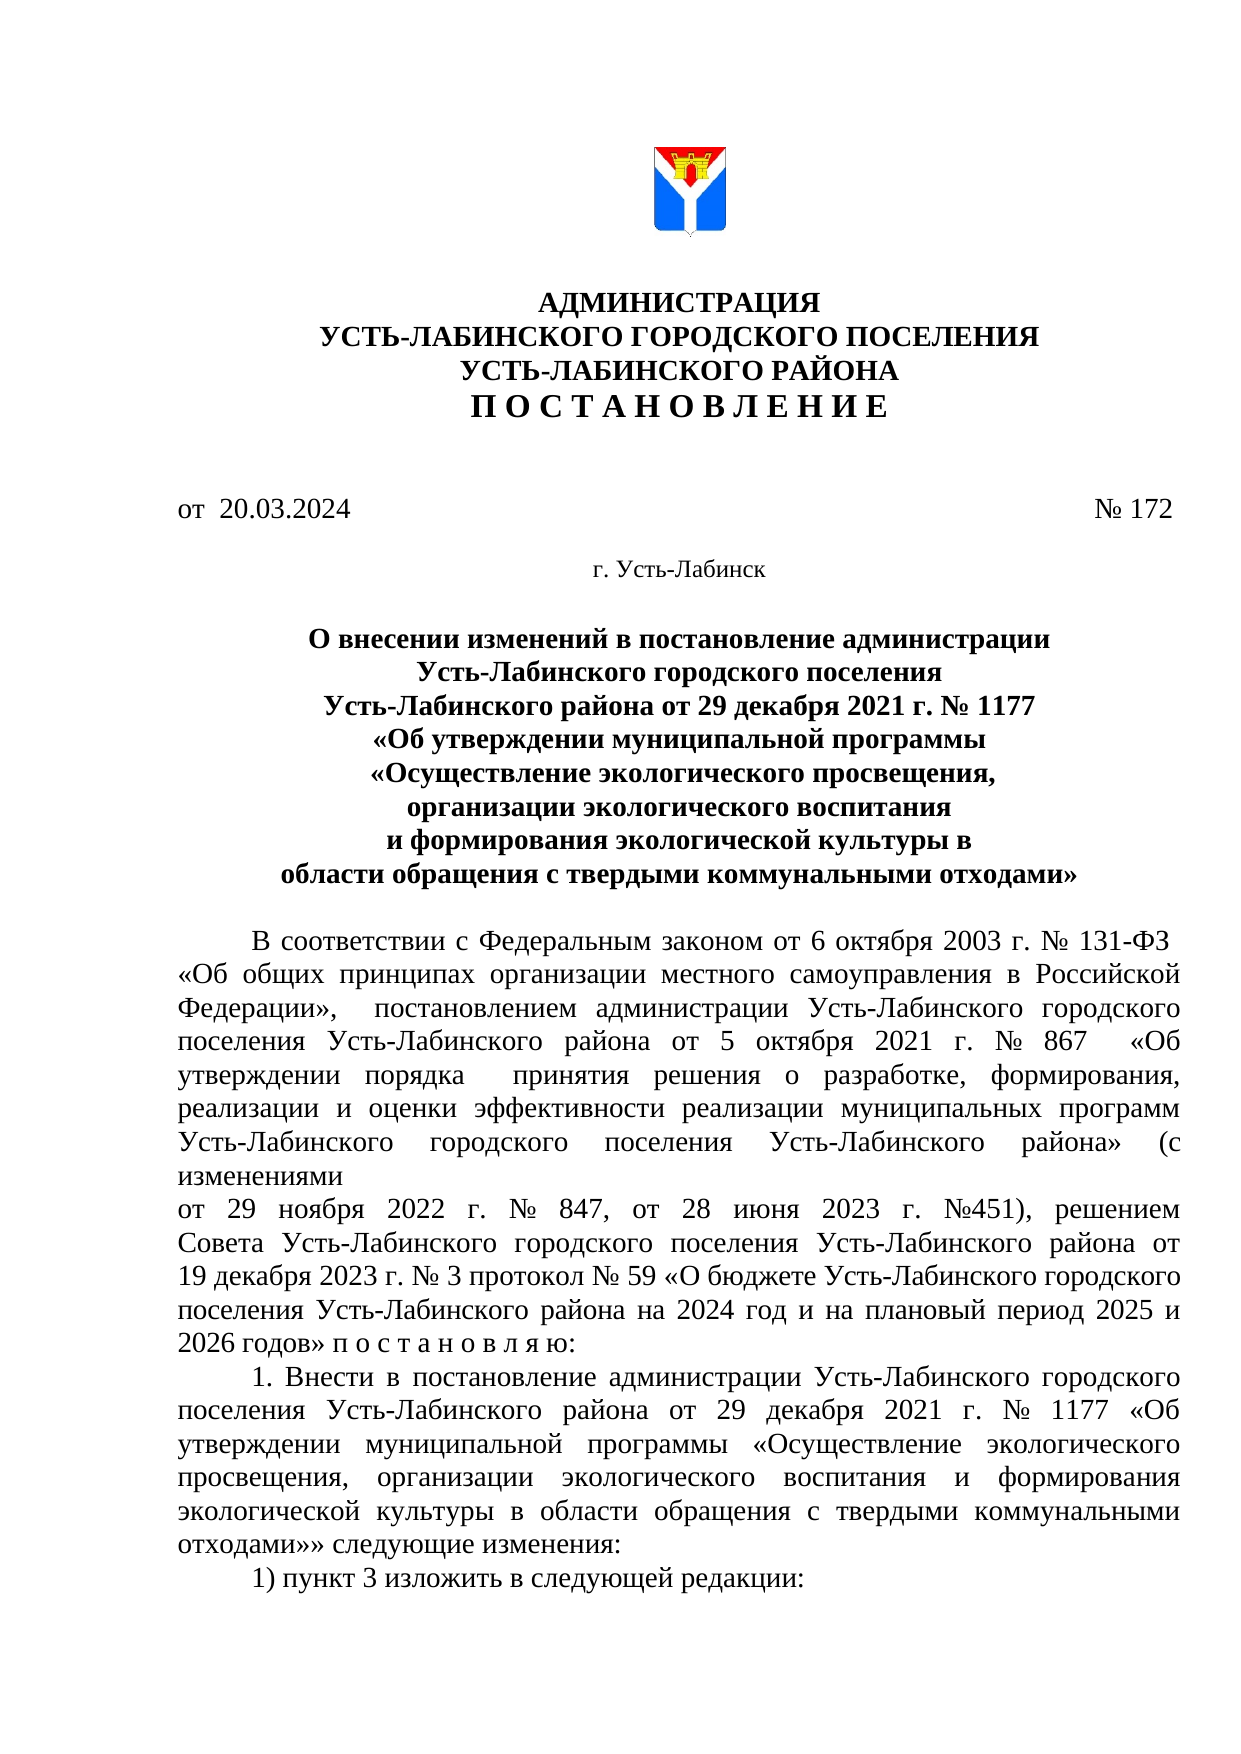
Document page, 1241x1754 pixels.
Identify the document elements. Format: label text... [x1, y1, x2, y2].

text «Осуществление экологического просвещения, [177, 755, 1181, 789]
text от 20.03.2024 № 172 [177, 492, 1181, 525]
text «Об утверждении муниципальной программы [177, 722, 1181, 755]
text 1) пункт 3 изложить в следующей редакции: [177, 1560, 1181, 1594]
text УСТЬ-ЛАБИНСКОГО РАЙОНА [177, 353, 1181, 386]
text Усть-Лабинского городского поселения [177, 654, 1181, 688]
text П О С Т А Н О В Л Е Н И Е [177, 386, 1181, 424]
text АДМИНИСТРАЦИЯ [177, 286, 1181, 319]
text г. Усть-Лабинск [177, 554, 1181, 583]
text Усть-Лабинского района от 29 декабря 2021 г. № 1177 [177, 688, 1181, 722]
text УСТЬ-ЛАБИНСКОГО ГОРОДСКОГО ПОСЕЛЕНИЯ [177, 319, 1181, 353]
text В соответствии с Федеральным законом от 6 октября 2003 г. № 131-ФЗ «Об общих принципах организации местного самоуправления в Российской Федерации», постановлением администрации Усть-Лабинского городского поселения Усть-Лабинского района от 5 октября 2021 г. № 867 «Об утверждении порядка принятия решения о разработке, формирования, реализации и оценки эффективности реализации муниципальных программ Усть-Лабинского городского поселения Усть-Лабинского района» (с изменениями от 29 ноября 2022 г. № 847, от 28 июня 2023 г. №451), решением Совета Усть-Лабинского городского поселения Усть-Лабинского района от 19 декабря 2023 г. № 3 протокол № 59 «О бюджете Усть-Лабинского городского поселения Усть-Лабинского района на 2024 год и на плановый период 2025 и 2026 годов» п о с т а н о в л я ю: [177, 923, 1181, 1359]
text 1. Внести в постановление администрации Усть-Лабинского городского поселения Усть-Лабинского района от 29 декабря 2021 г. № 1177 «Об утверждении муниципальной программы «Осуществление экологического просвещения, организации экологического воспитания и формирования экологической культуры в области обращения с твердыми коммунальными отходами»» следующие изменения: [177, 1359, 1181, 1560]
text области обращения с твердыми коммунальными отходами» [177, 856, 1181, 889]
text и формирования экологической культуры в [177, 822, 1181, 856]
text О внесении изменений в постановление администрации [177, 621, 1181, 654]
picture [654, 147, 726, 237]
text организации экологического воспитания [177, 789, 1181, 822]
